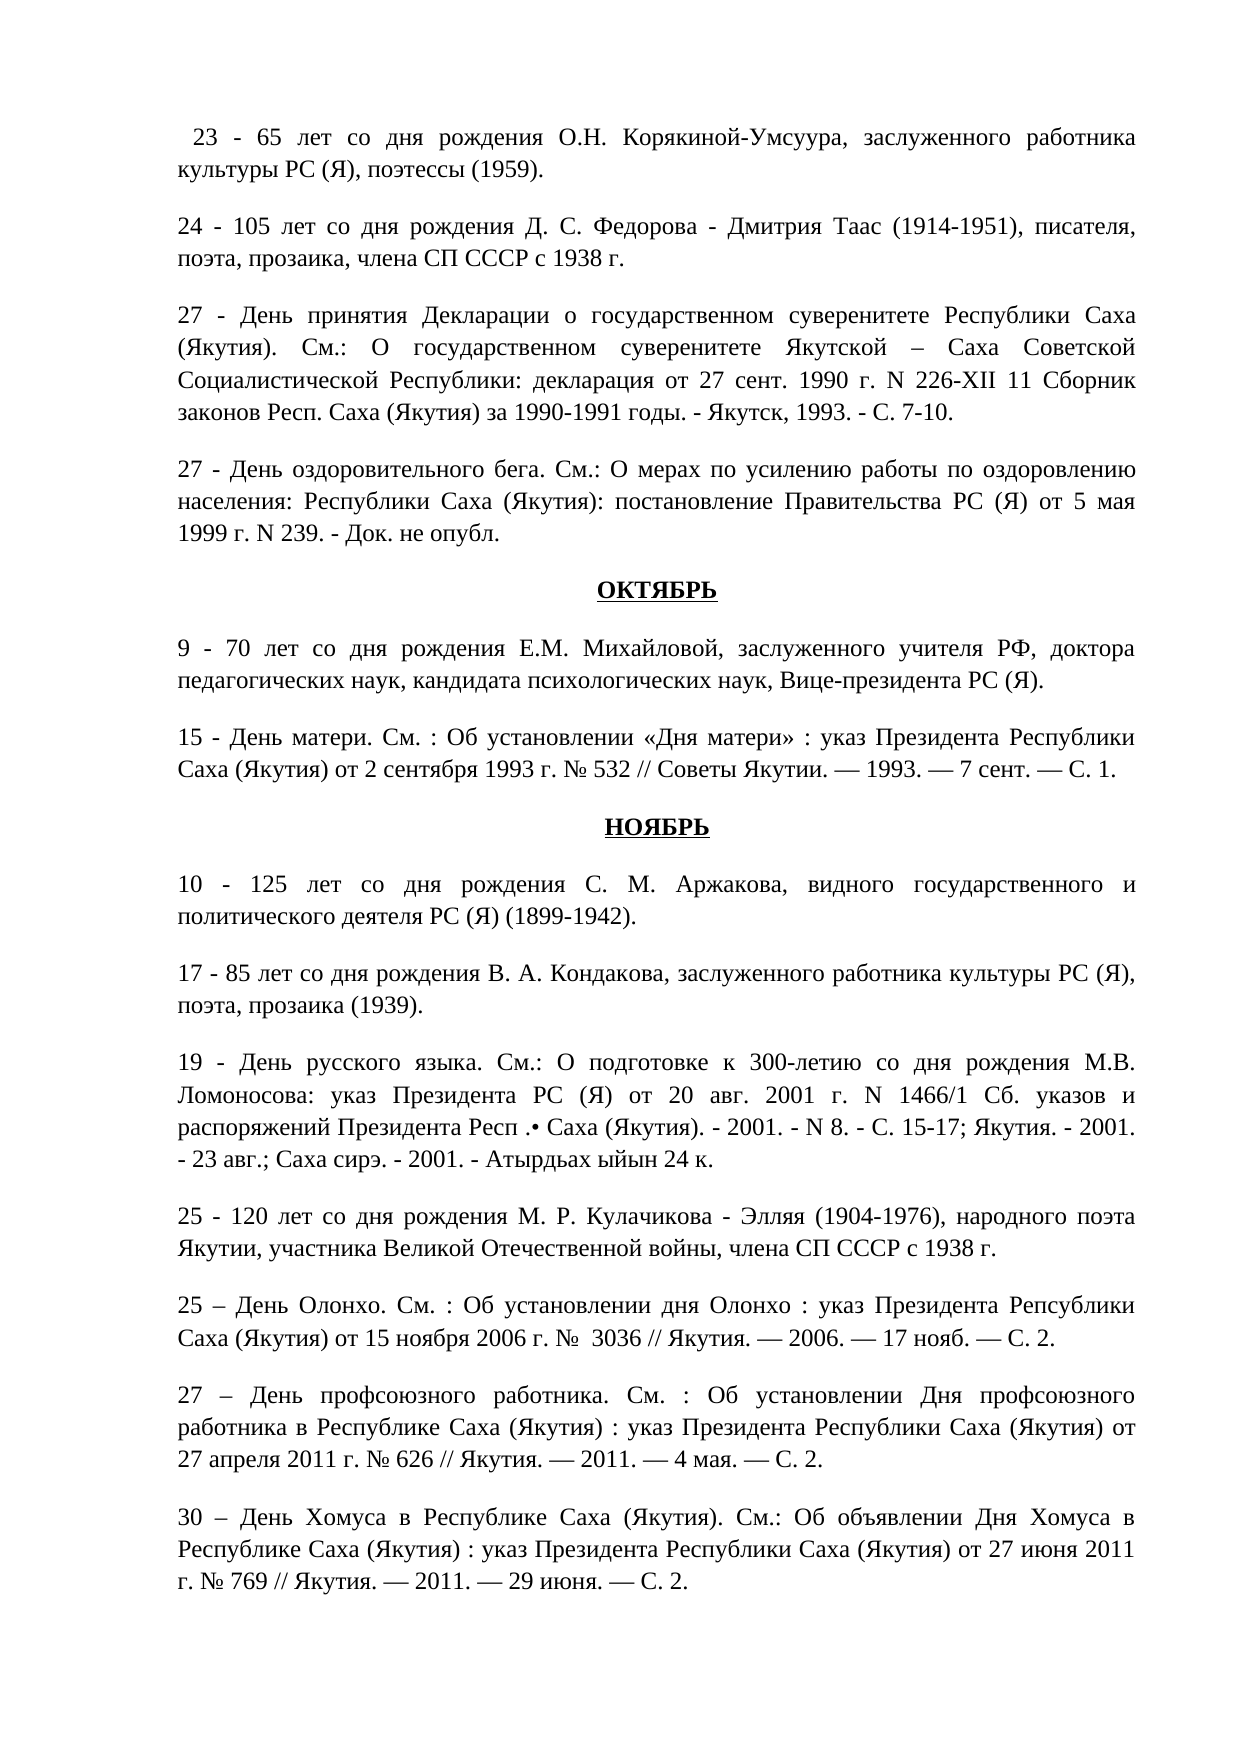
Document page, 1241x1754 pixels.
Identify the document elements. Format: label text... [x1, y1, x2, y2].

text 9 - 70 лет со дня рождения Е.М. Михайловой, заслуженного учителя РФ, доктора педагогических наук, кандидата психологических наук, Вице-президента РС (Я). [177, 629, 1137, 694]
text 27 - День оздоровительного бега. См.: О мерах по усилению работы по оздоровлению населения: Республики Саха (Якутия): постановление Правительства РС (Я) от 5 мая 1999 г. N 239. - Док. не опубл. [177, 451, 1137, 547]
text 25 - 120 лет со дня рождения М. Р. Кулачикова - Элляя (1904-1976), народного поэта Якутии, участника Великой Отечественной войны, члена СП СССР с 1938 г. [177, 1198, 1137, 1262]
text НОЯБРЬ [177, 808, 1137, 840]
text 24 - 105 лет со дня рождения Д. С. Федорова - Дмитрия Таас (1914-1951), писателя, поэта, прозаика, члена СП СССР с 1938 г. [177, 207, 1137, 272]
text 30 – День Хомуса в Республике Саха (Якутия). См.: Об объявлении Дня Хомуса в Республике Саха (Якутия) : указ Президента Республики Саха (Якутия) от 27 июня 2011 г. № 769 // Якутия. — 2011. — 29 июня. — С. 2. [177, 1498, 1137, 1595]
text 27 - День принятия Декларации о государственном суверенитете Республики Саха (Якутия). См.: О государственном суверенитете Якутской – Саха Советской Социалистической Республики: декларация от 27 сент. 1990 г. N 226-ХII 11 Сборник законов Респ. Саха (Якутия) за 1990-1991 годы. - Якутск, 1993. - С. 7-10. [177, 297, 1137, 426]
text 19 - День русского языка. См.: О подготовке к 300-летию со дня рождения М.В. Ломоносова: указ Президента РС (Я) от 20 авг. 2001 г. N 1466/1 Сб. указов и распоряжений Президента Респ .• Саха (Якутия). - 2001. - N 8. - С. 15-17; Якутия. - 2001. - 23 авг.; Саха сирэ. - 2001. - Атырдьах ыйын 24 к. [177, 1044, 1137, 1173]
text 23 - 65 лет со дня рождения О.Н. Корякиной-Умсуура, заслуженного работника культуры РС (Я), поэтессы (1959). [177, 118, 1137, 182]
text ОКТЯБРЬ [177, 572, 1137, 604]
text 17 - 85 лет со дня рождения В. А. Кондакова, заслуженного работника культуры РС (Я), поэта, прозаика (1939). [177, 955, 1137, 1019]
text 25 – День Олонхо. См. : Об установлении дня Олонхо : указ Президента Репсублики Саха (Якутия) от 15 ноября 2006 г. № 3036 // Якутия. — 2006. — 17 нояб. — С. 2. [177, 1287, 1137, 1352]
text 15 - День матери. См. : Об установлении «Дня матери» : указ Президента Республики Саха (Якутия) от 2 сентября 1993 г. № 532 // Советы Якутии. — 1993. — 7 сент. — С. 1. [177, 719, 1137, 783]
text 27 – День профсоюзного работника. См. : Об установлении Дня профсоюзного работника в Республике Саха (Якутия) : указ Президента Республики Саха (Якутия) от 27 апреля 2011 г. № 626 // Якутия. — 2011. — 4 мая. — С. 2. [177, 1377, 1137, 1473]
text 10 - 125 лет со дня рождения С. М. Аржакова, видного государственного и политического деятеля РС (Я) (1899-1942). [177, 865, 1137, 930]
